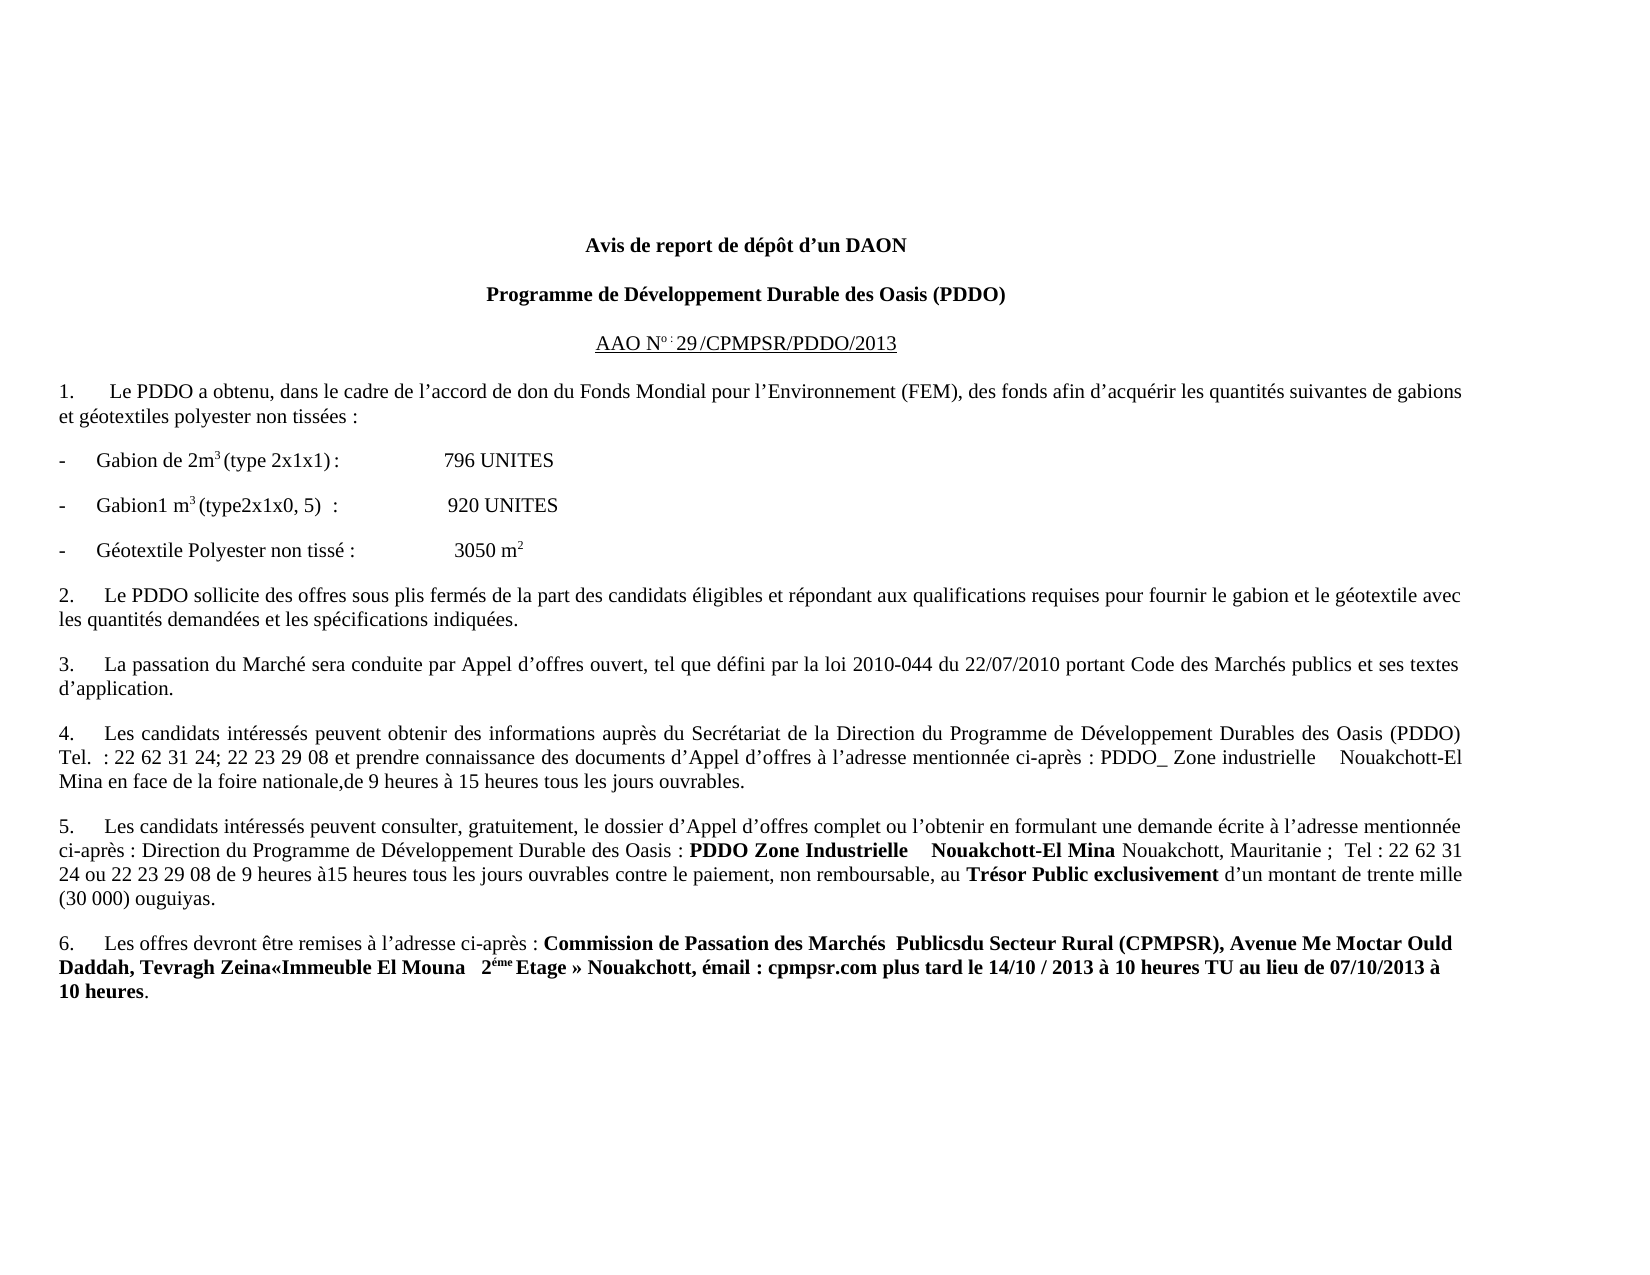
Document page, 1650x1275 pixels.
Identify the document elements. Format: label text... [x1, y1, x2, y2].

list Le PDDO sollicite des offres sous plis fermés de la part des candidats éligibles et répondant aux qualifications requises pour fournir le gabion et le géotextile avec les quantités demandées et les spécifications indiquées. [59, 583, 1463, 631]
list La passation du Marché sera conduite par Appel d’offres ouvert, tel que défini par la loi 2010-044 du 22/07/2010 portant Code des Marchés publics et ses textes d’application. [59, 652, 1463, 700]
list Gabion de 2m3 (type 2x1x1) : 796 UNITES [59, 448, 1463, 472]
list Les candidats intéressés peuvent obtenir des informations auprès du Secrétariat de la Direction du Programme de Développement Durables des Oasis (PDDO) Tel. : 22 62 31 24; 22 23 29 08 et prendre connaissance des documents d’Appel d’offres à l’adresse mentionnée ci-après : PDDO_ Zone industrielle Nouakchott-El Mina en face de la foire nationale,de 9 heures à 15 heures tous les jours ouvrables. [59, 721, 1463, 793]
list Les candidats intéressés peuvent consulter, gratuitement, le dossier d’Appel d’offres complet ou l’obtenir en formulant une demande écrite à l’adresse mentionnée ci-après : Direction du Programme de Développement Durable des Oasis : PDDO Zone Industrielle Nouakchott-El Mina Nouakchott, Mauritanie ; Tel : 22 62 31 24 ou 22 23 29 08 de 9 heures à15 heures tous les jours ouvrables contre le paiement, non remboursable, au Trésor Public exclusivement d’un montant de trente mille (30 000) ouguiyas. [59, 814, 1463, 910]
list Les offres devront être remises à l’adresse ci-après : Commission de Passation des Marchés Publicsdu Secteur Rural (CPMPSR), Avenue Me Moctar Ould Daddah, Tevragh Zeina«Immeuble El Mouna 2éme Etage » Nouakchott, émail : cpmpsr.com plus tard le 14/10 / 2013 à 10 heures TU au lieu de 07/10/2013 à 10 heures. [59, 931, 1463, 1003]
text AAO No : 29 /CPMPSR/PDDO/2013 [29, 331, 1463, 355]
list Le PDDO a obtenu, dans le cadre de l’accord de don du Fonds Mondial pour l’Environnement (FEM), des fonds afin d’acquérir les quantités suivantes de gabions et géotextiles polyester non tissées : [59, 379, 1463, 428]
text Programme de Développement Durable des Oasis (PDDO) [29, 282, 1463, 306]
list Géotextile Polyester non tissé : 3050 m2 [59, 538, 1463, 562]
text Avis de report de dépôt d’un DAON [29, 233, 1463, 257]
list Gabion1 m3 (type2x1x0, 5) : 920 UNITES [59, 493, 1463, 517]
